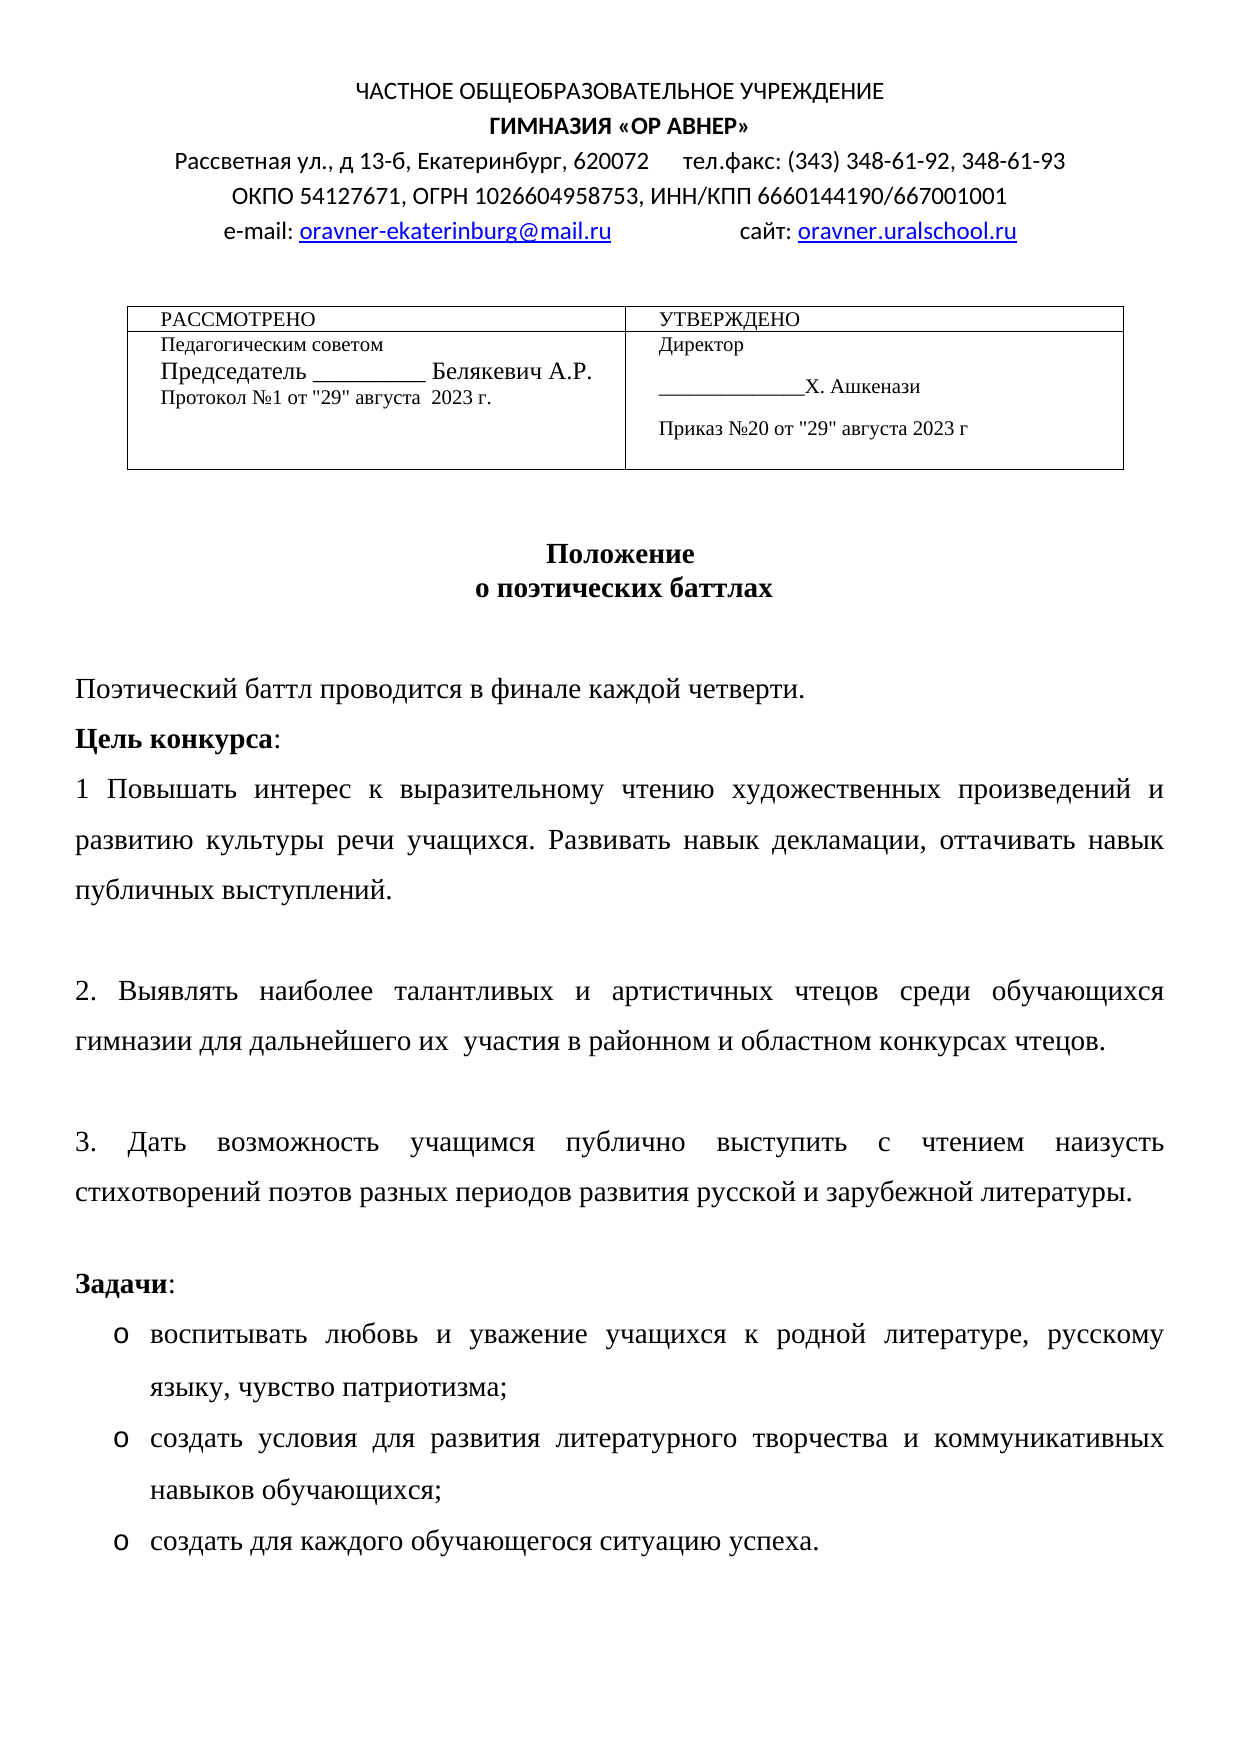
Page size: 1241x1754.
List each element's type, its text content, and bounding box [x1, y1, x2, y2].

list воспитывать любовь и уважение учащихся к родной литературе, русскому языку, чувство патриотизма; [112, 1317, 1165, 1403]
text Рассветная ул., д 13-б, Екатеринбург, 620072 тел.факс: (343) 348-61-92, 348-61-93 [75, 145, 1165, 176]
text 2. Выявлять наиболее талантливых и артистичных чтецов среди обучающихся гимназии для дальнейшего их участия в районном и областном конкурсах чтецов. [75, 973, 1165, 1057]
list создать условия для развития литературного творчества и коммуникативных навыков обучающихся; [112, 1420, 1165, 1506]
table_header УТВЕРЖДЕНО [626, 307, 1123, 331]
text 3. Дать возможность учащимся публично выступить с чтением наизусть стихотворений поэтов разных периодов развития русской и зарубежной литературы. [75, 1124, 1165, 1207]
text Задачи: [75, 1266, 1165, 1300]
text e-mail: oravner-ekaterinburg@mail.ru сайт: oravner.uralschool.ru [75, 215, 1165, 246]
text Поэтический баттл проводится в финале каждой четверти. [75, 671, 1165, 704]
table_header РАССМОТРЕНО [128, 307, 625, 331]
text о поэтических баттлах [75, 570, 1165, 604]
text ОКПО 54127671, ОГРН 1026604958753, ИНН/КПП 6660144190/667001001 [75, 180, 1165, 211]
text ЧАСТНОЕ ОБЩЕОБРАЗОВАТЕЛЬНОЕ УЧРЕЖДЕНИЕ [75, 75, 1165, 106]
text 1 Повышать интерес к выразительному чтению художественных произведений и развитию культуры речи учащихся. Развивать навык декламации, оттачивать навык публичных выступлений. [75, 771, 1165, 906]
text Цель конкурса: [75, 721, 1165, 755]
list создать для каждого обучающегося ситуацию успеха. [112, 1523, 1165, 1559]
table_cell Директор ______________Х. Ашкенази Приказ №20 от "29" августа 2023 г [626, 332, 1123, 468]
text Положение [75, 537, 1165, 570]
table_cell Педагогическим советом Председатель _________ Белякевич А.Р. Протокол №1 от "29" августа 2023 г. [128, 332, 625, 468]
text ГИМНАЗИЯ «ОР АВНЕР» [75, 110, 1165, 141]
